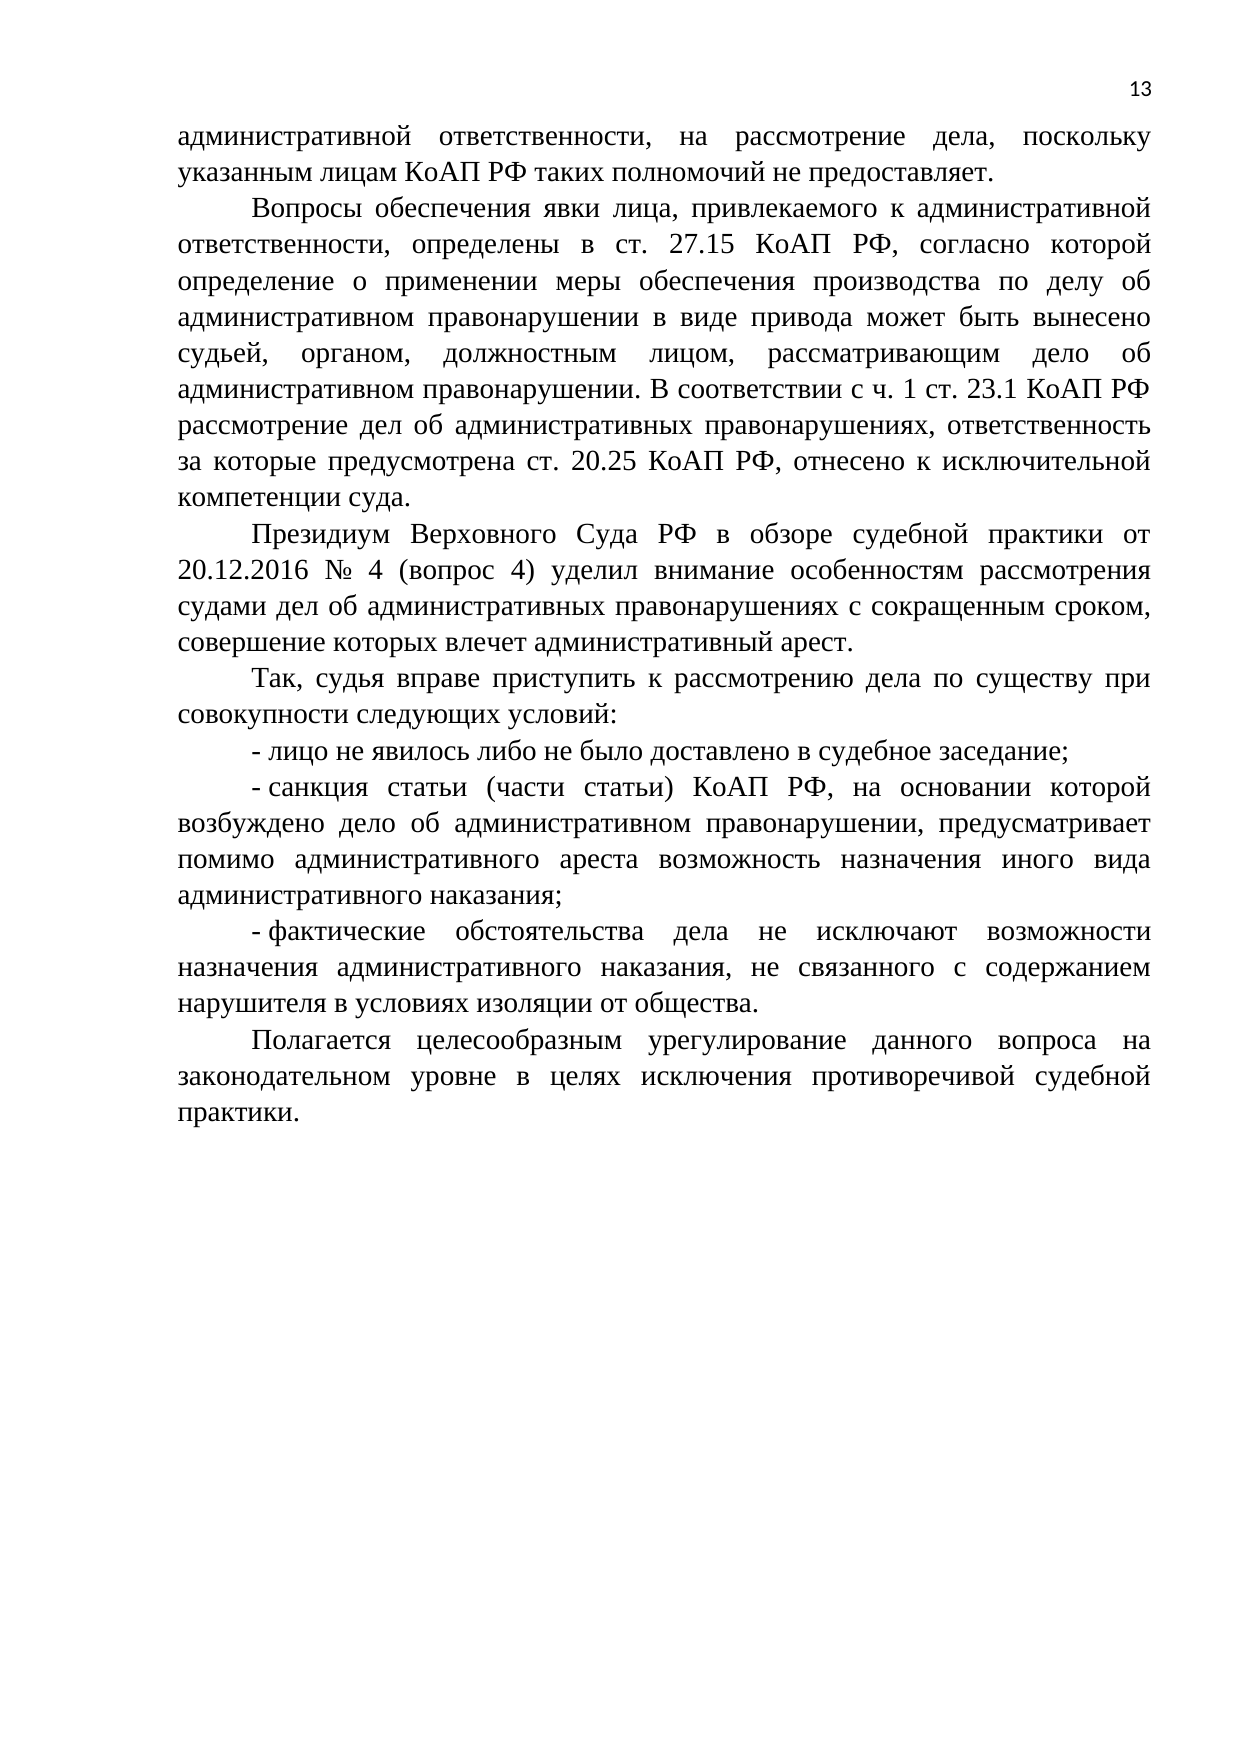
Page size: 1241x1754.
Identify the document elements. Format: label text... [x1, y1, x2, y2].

list - лицо не явилось либо не было доставлено в судебное заседание; [177, 733, 1152, 766]
list - санкция статьи (части статьи) КоАП РФ, на основании которой возбуждено дело об административном правонарушении, предусматривает помимо административного ареста возможность назначения иного вида административного наказания; [177, 769, 1152, 911]
list Полагается целесообразным урегулирование данного вопроса на законодательном уровне в целях исключения противоречивой судебной практики. [177, 1022, 1152, 1128]
list - фактические обстоятельства дела не исключают возможности назначения административного наказания, не связанного с содержанием нарушителя в условиях изоляции от общества. [177, 913, 1152, 1019]
list Президиум Верховного Суда РФ в обзоре судебной практики от 20.12.2016 № 4 (вопрос 4) уделил внимание особенностям рассмотрения судами дел об административных правонарушениях с сокращенным сроком, совершение которых влечет административный арест. [177, 516, 1152, 658]
list Так, судья вправе приступить к рассмотрению дела по существу при совокупности следующих условий: [177, 660, 1152, 730]
list Вопросы обеспечения явки лица, привлекаемого к административной ответственности, определены в ст. 27.15 КоАП РФ, согласно которой определение о применении меры обеспечения производства по делу об административном правонарушении в виде привода может быть вынесено судьей, органом, должностным лицом, рассматривающим дело об административном правонарушении. В соответствии с ч. 1 ст. 23.1 КоАП РФ рассмотрение дел об административных правонарушениях, ответственность за которые предусмотрена ст. 20.25 КоАП РФ, отнесено к исключительной компетенции суда. [177, 190, 1152, 513]
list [177, 118, 1152, 188]
